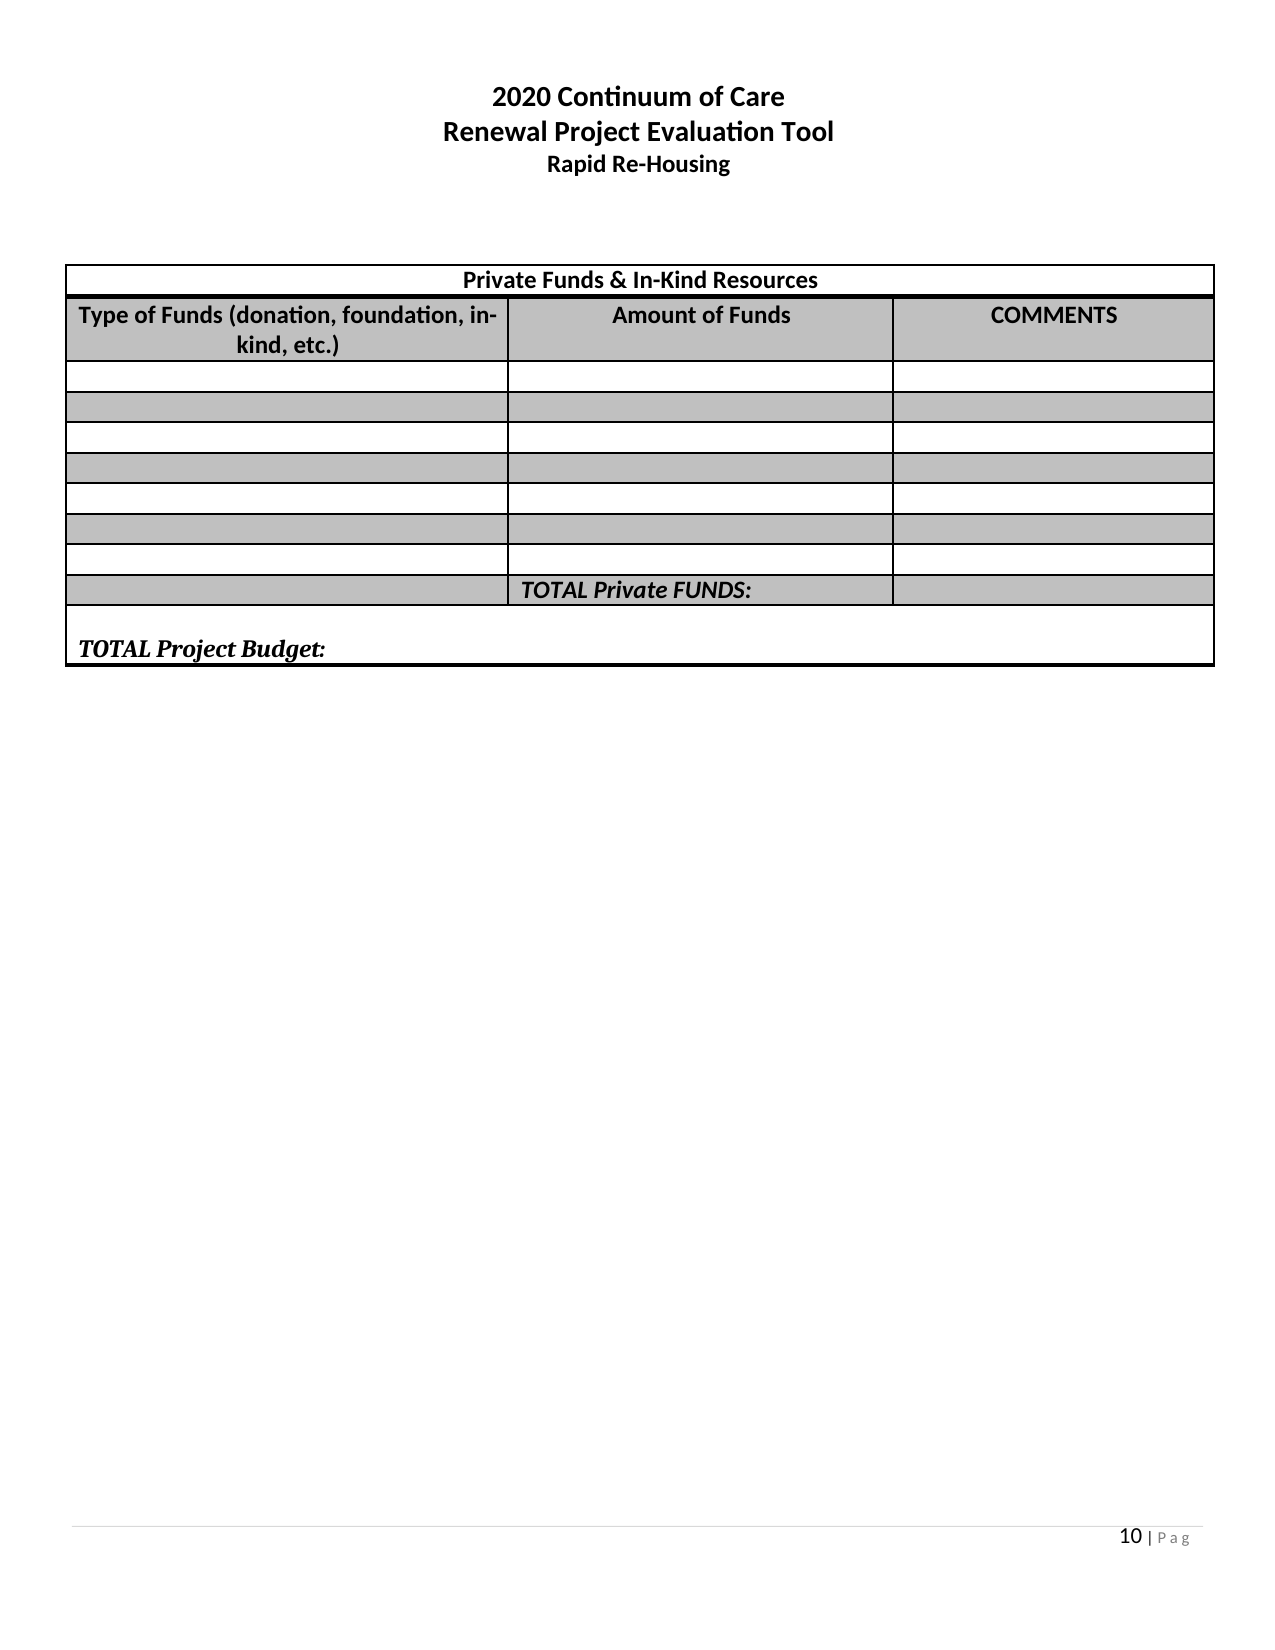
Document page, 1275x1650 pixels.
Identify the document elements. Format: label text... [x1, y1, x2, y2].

table_header Private Funds & In-Kind Resources [67, 266, 1213, 294]
table_cell [67, 362, 507, 391]
table_cell [67, 576, 507, 604]
table_cell [67, 423, 507, 452]
table_cell [509, 545, 892, 573]
table_cell Type of Funds (donation, foundation, in- kind, etc.) [67, 299, 507, 360]
table_cell [67, 484, 507, 512]
table_cell TOTAL Project Budget: [67, 606, 1213, 663]
table_cell COMMENTS [894, 299, 1213, 360]
table_cell Amount of Funds [509, 299, 892, 360]
table_cell [509, 362, 892, 391]
table_cell [67, 545, 507, 573]
table_cell [894, 393, 1213, 421]
table_cell [894, 454, 1213, 482]
table_cell [509, 515, 892, 543]
table_cell [894, 576, 1213, 604]
table_cell [509, 423, 892, 452]
table_cell [894, 362, 1213, 391]
table_cell [509, 454, 892, 482]
table_cell [894, 515, 1213, 543]
table_cell [67, 515, 507, 543]
table_cell [894, 484, 1213, 512]
table_cell [509, 393, 892, 421]
table_cell [894, 423, 1213, 452]
table_cell [67, 454, 507, 482]
table_cell TOTAL Private FUNDS: [509, 576, 892, 604]
table_cell [67, 393, 507, 421]
table_cell [509, 484, 892, 512]
table_cell [894, 545, 1213, 573]
